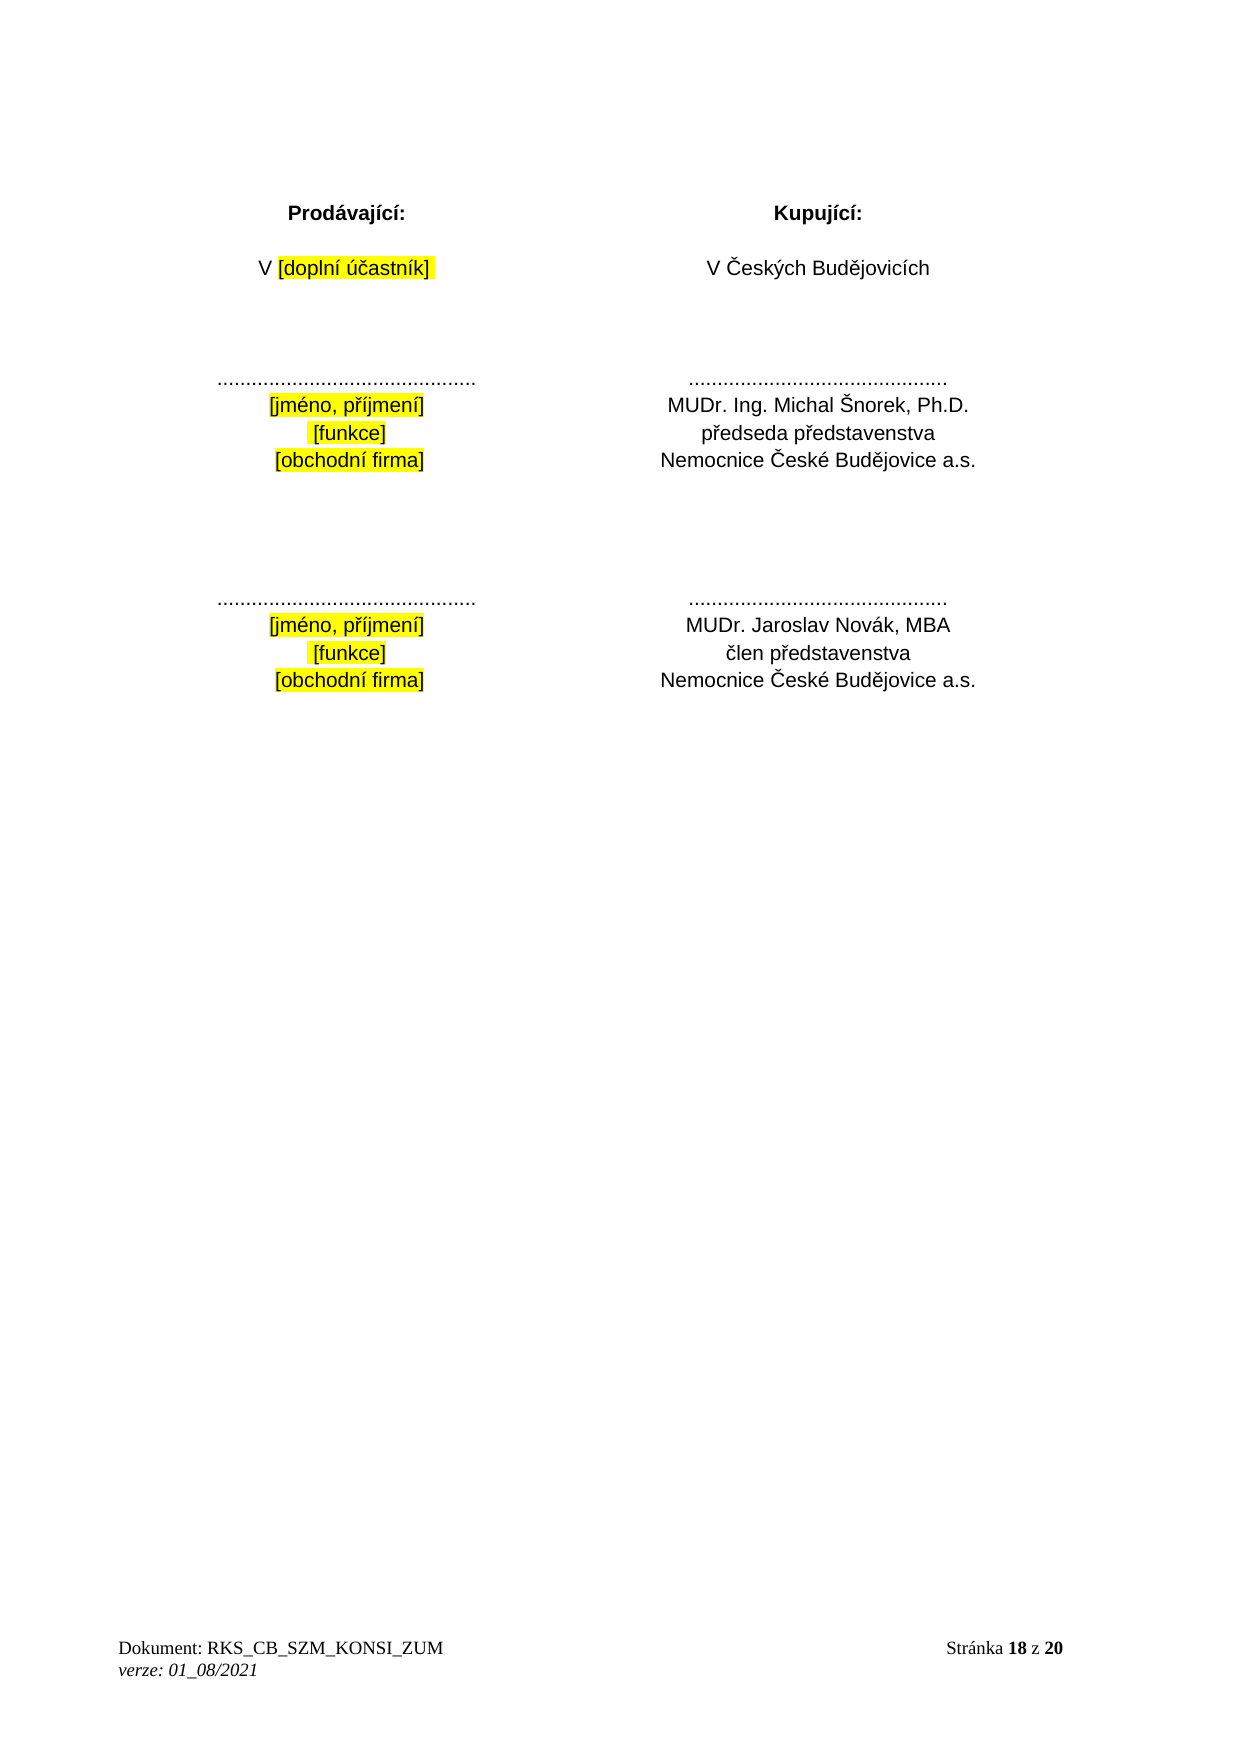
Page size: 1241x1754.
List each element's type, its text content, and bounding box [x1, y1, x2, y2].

table_header Kupující: V Českých Budějovicích [583, 201, 1054, 366]
table_cell ............................................. MUDr. Jaroslav Novák, MBA člen představenstva Nemocnice České Budějovice a.s. [583, 476, 1054, 696]
table_cell ............................................. [jméno, příjmení] [funkce] [obchodní firma] [111, 476, 582, 696]
table_cell ............................................. MUDr. Ing. Michal Šnorek, Ph.D. předseda představenstva Nemocnice České Budějovice a.s. [583, 366, 1054, 476]
table_cell ............................................. [jméno, příjmení] [funkce] [obchodní firma] [111, 366, 582, 476]
table_header Prodávající: V [doplní účastník] [111, 201, 582, 366]
